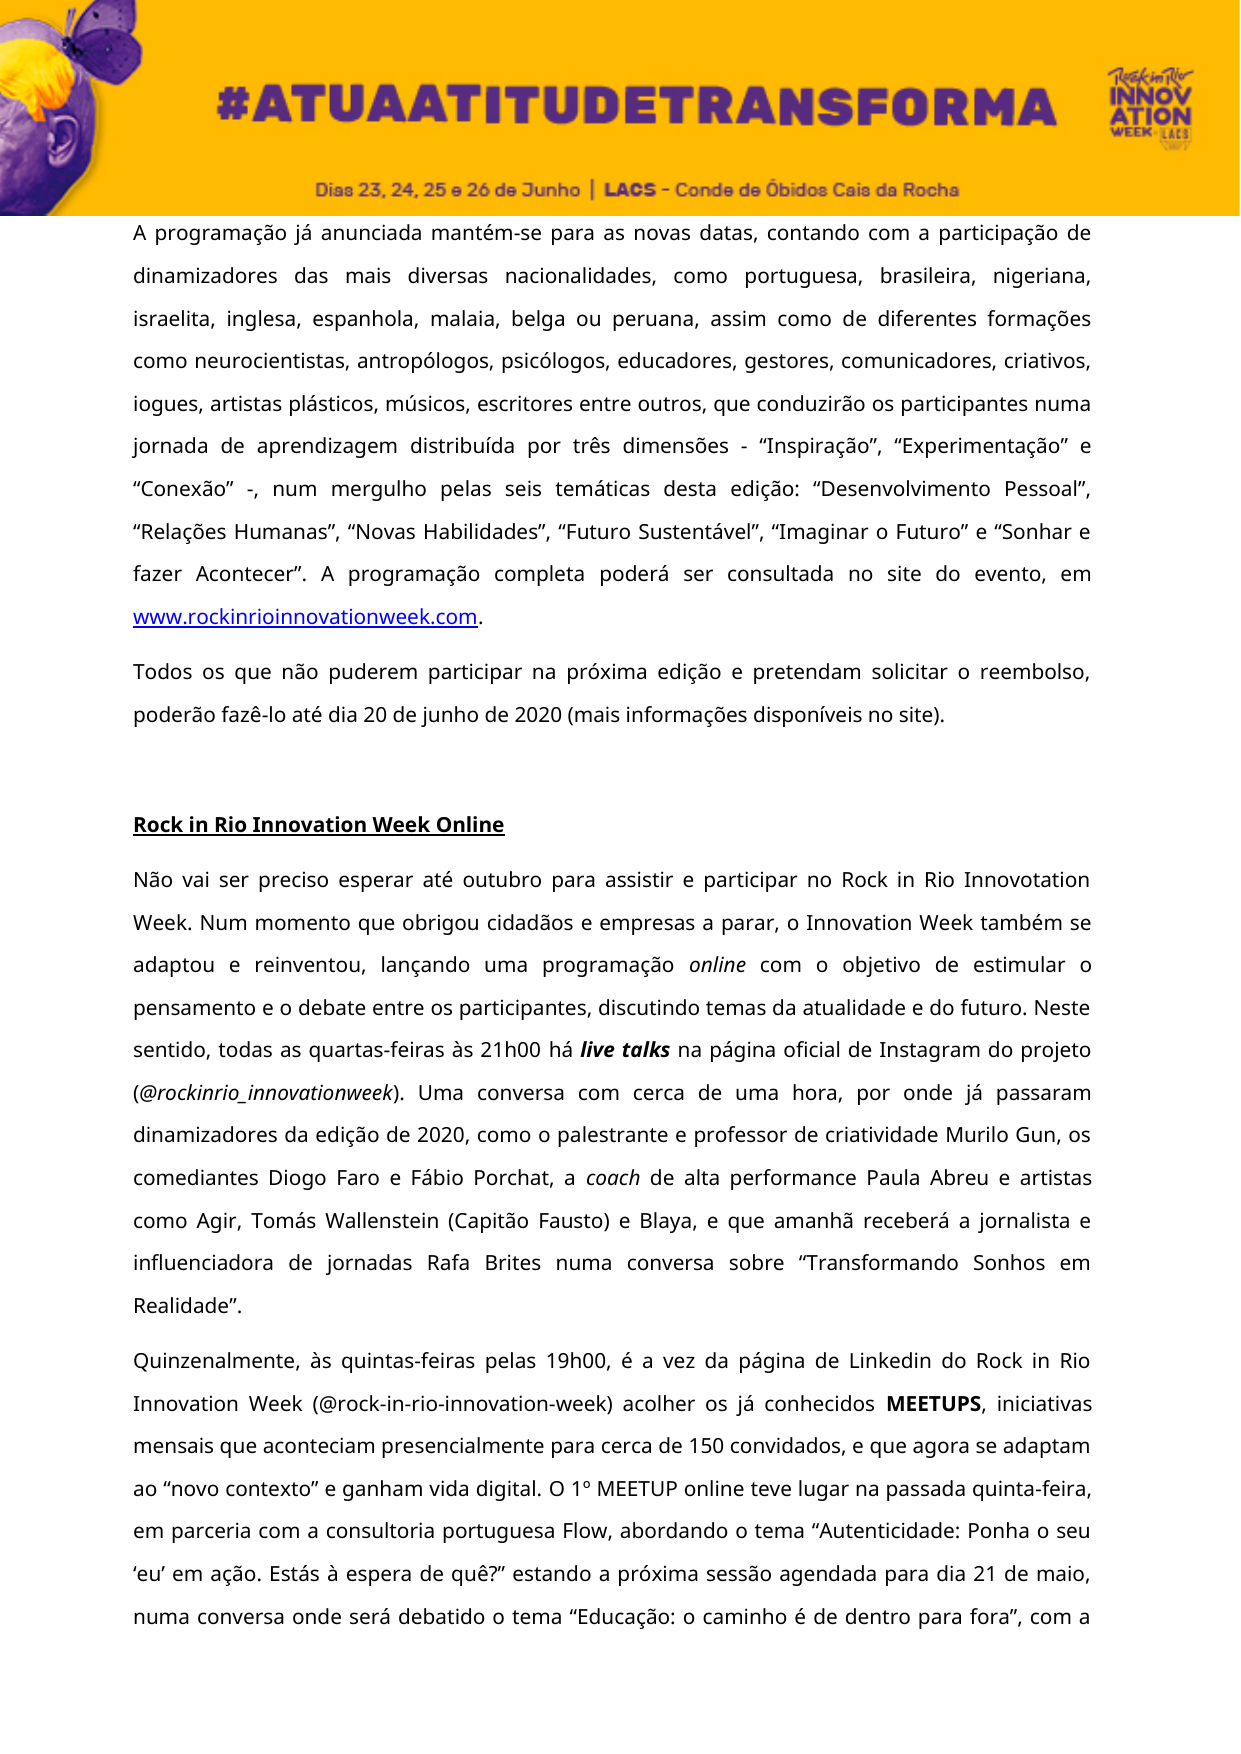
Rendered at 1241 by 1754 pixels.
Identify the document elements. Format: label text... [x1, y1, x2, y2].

text Não vai ser preciso esperar até outubro para assistir e participar no Rock in Rio Innovotation Week. Num momento que obrigou cidadãos e empresas a parar, o Innovation Week também se adaptou e reinventou, lançando uma programação online com o objetivo de estimular o pensamento e o debate entre os participantes, discutindo temas da atualidade e do futuro. Neste sentido, todas as quartas-feiras às 21h00 há live talks na página oficial de Instagram do projeto (@rockinrio_innovationweek). Uma conversa com cerca de uma hora, por onde já passaram dinamizadores da edição de 2020, como o palestrante e professor de criatividade Murilo Gun, os comediantes Diogo Faro e Fábio Porchat, a coach de alta performance Paula Abreu e artistas como Agir, Tomás Wallenstein (Capitão Fausto) e Blaya, e que amanhã receberá a jornalista e influenciadora de jornadas Rafa Brites numa conversa sobre “Transformando Sonhos em Realidade”. [133, 865, 1092, 1319]
picture [0, 0, 1240, 216]
text Todos os que não puderem participar na próxima edição e pretendam solicitar o reembolso, poderão fazê-lo até dia 20 de junho de 2020 (mais informações disponíveis no site). [133, 657, 1092, 728]
text Rock in Rio Innovation Week Online [133, 810, 1092, 838]
text A programação já anunciada mantém-se para as novas datas, contando com a participação de dinamizadores das mais diversas nacionalidades, como portuguesa, brasileira, nigeriana, israelita, inglesa, espanhola, malaia, belga ou peruana, assim como de diferentes formações como neurocientistas, antropólogos, psicólogos, educadores, gestores, comunicadores, criativos, iogues, artistas plásticos, músicos, escritores entre outros, que conduzirão os participantes numa jornada de aprendizagem distribuída por três dimensões - “Inspiração”, “Experimentação” e “Conexão” -, num mergulho pelas seis temáticas desta edição: “Desenvolvimento Pessoal”, “Relações Humanas”, “Novas Habilidades”, “Futuro Sustentável”, “Imaginar o Futuro” e “Sonhar e fazer Acontecer”. A programação completa poderá ser consultada no site do evento, em www.rockinrioinnovationweek.com. [133, 218, 1092, 630]
